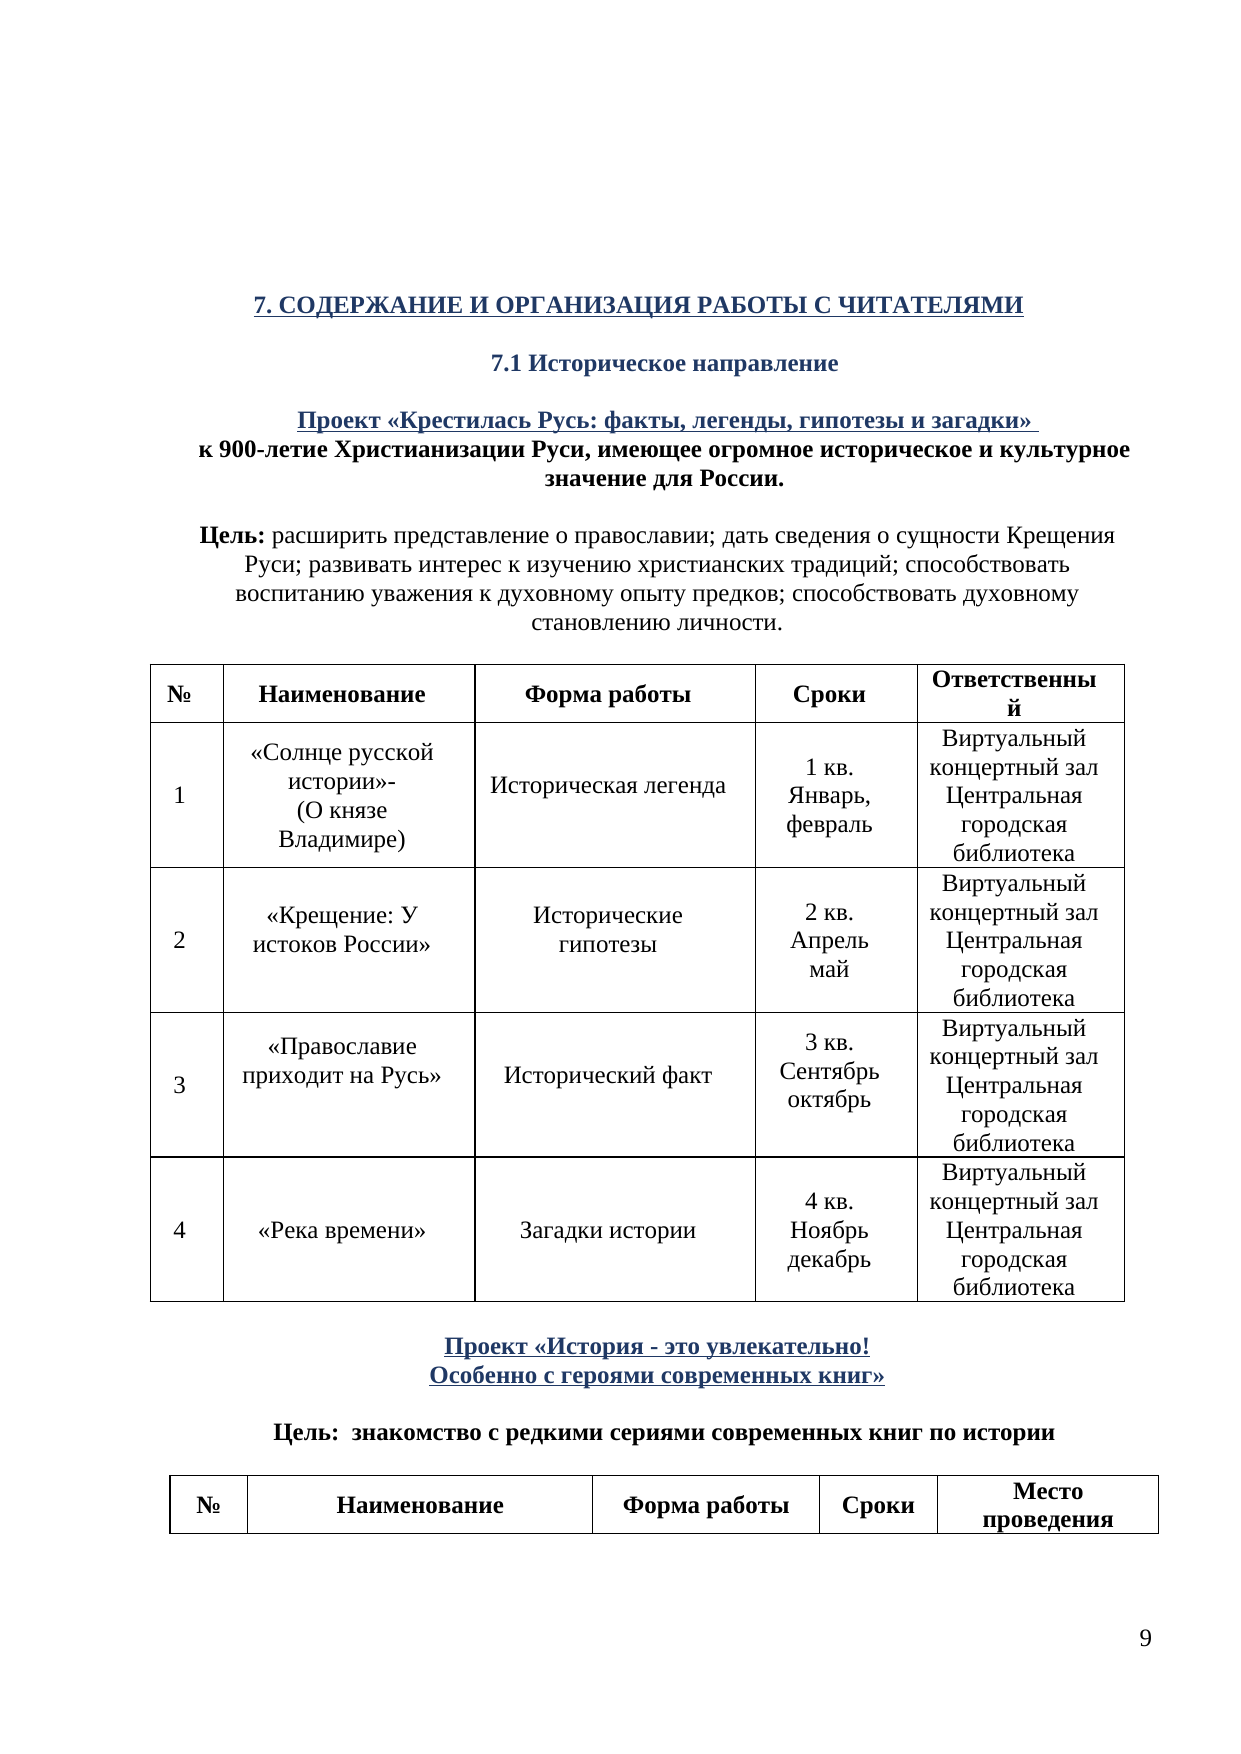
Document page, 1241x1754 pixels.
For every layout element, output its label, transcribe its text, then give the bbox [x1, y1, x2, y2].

table_header Место проведения [938, 1476, 1158, 1533]
table_header Сроки [820, 1476, 937, 1533]
table_cell Виртуальный концертный зал Центральная городская библиотека [918, 1013, 1124, 1156]
text Цель: знакомство с редкими сериями современных книг по истории [177, 1417, 1152, 1446]
table_cell 2 [151, 868, 223, 1012]
table_cell 4 кв. Ноябрь декабрь [756, 1158, 917, 1301]
table_cell 3 кв. Сентябрь октябрь [756, 1013, 917, 1156]
table_cell 1 кв. Январь, февраль [756, 723, 917, 867]
table_cell Исторические гипотезы [476, 868, 755, 1012]
table_header Форма работы [476, 665, 755, 722]
table_header Наименование [248, 1476, 592, 1533]
table_cell «Православие приходит на Русь» [224, 1013, 474, 1156]
table_header Сроки [756, 665, 917, 722]
table_cell Виртуальный концертный зал Центральная городская библиотека [918, 723, 1124, 867]
table_cell 2 кв. Апрель май [756, 868, 917, 1012]
table_cell Исторический факт [476, 1013, 755, 1156]
table_cell «Крещение: У истоков России» [224, 868, 474, 1012]
table_header Форма работы [593, 1476, 819, 1533]
text Проект «История - это увлекательно! [177, 1331, 1137, 1360]
table_cell Виртуальный концертный зал Центральная городская библиотека [918, 868, 1124, 1012]
table_header № [171, 1476, 247, 1533]
text Проект «Крестилась Русь: факты, легенды, гипотезы и загадки» [177, 406, 1152, 434]
table_cell 3 [151, 1013, 223, 1156]
text Цель: расширить представление о православии; дать сведения о сущности Крещения Руси; развивать интерес к изучению христианских традиций; способствовать воспитанию уважения к духовному опыту предков; способствовать духовному становлению личности. [783, 521, 1137, 636]
table_header Наименование [224, 665, 474, 722]
table_cell Загадки истории [476, 1158, 755, 1301]
text 7.1 Историческое направление [177, 348, 1152, 377]
table_header № [151, 665, 223, 722]
text Особенно с героями современных книг» [177, 1360, 1137, 1388]
table_cell Виртуальный концертный зал Центральная городская библиотека [918, 1158, 1124, 1301]
table_header Ответственный [918, 665, 1124, 722]
text Цель: расширить представление о православии; дать сведения о сущности Крещения Руси; развивать интерес к изучению христианских традиций; способствовать воспитанию уважения к духовному опыту предков; способствовать духовному становлению личности. [177, 521, 531, 636]
table_cell Историческая легенда [476, 723, 755, 867]
text к 900-летие Христианизации Руси, имеющее огромное историческое и культурное значение для России. [177, 434, 1152, 492]
table_cell 1 [151, 723, 223, 867]
table_cell 4 [151, 1158, 223, 1301]
table_cell «Солнце русской истории»- (О князе Владимире) [224, 723, 474, 867]
text 7. СОДЕРЖАНИЕ И ОРГАНИЗАЦИЯ РАБОТЫ С ЧИТАТЕЛЯМИ [103, 291, 1152, 319]
table_cell «Река времени» [224, 1158, 474, 1301]
